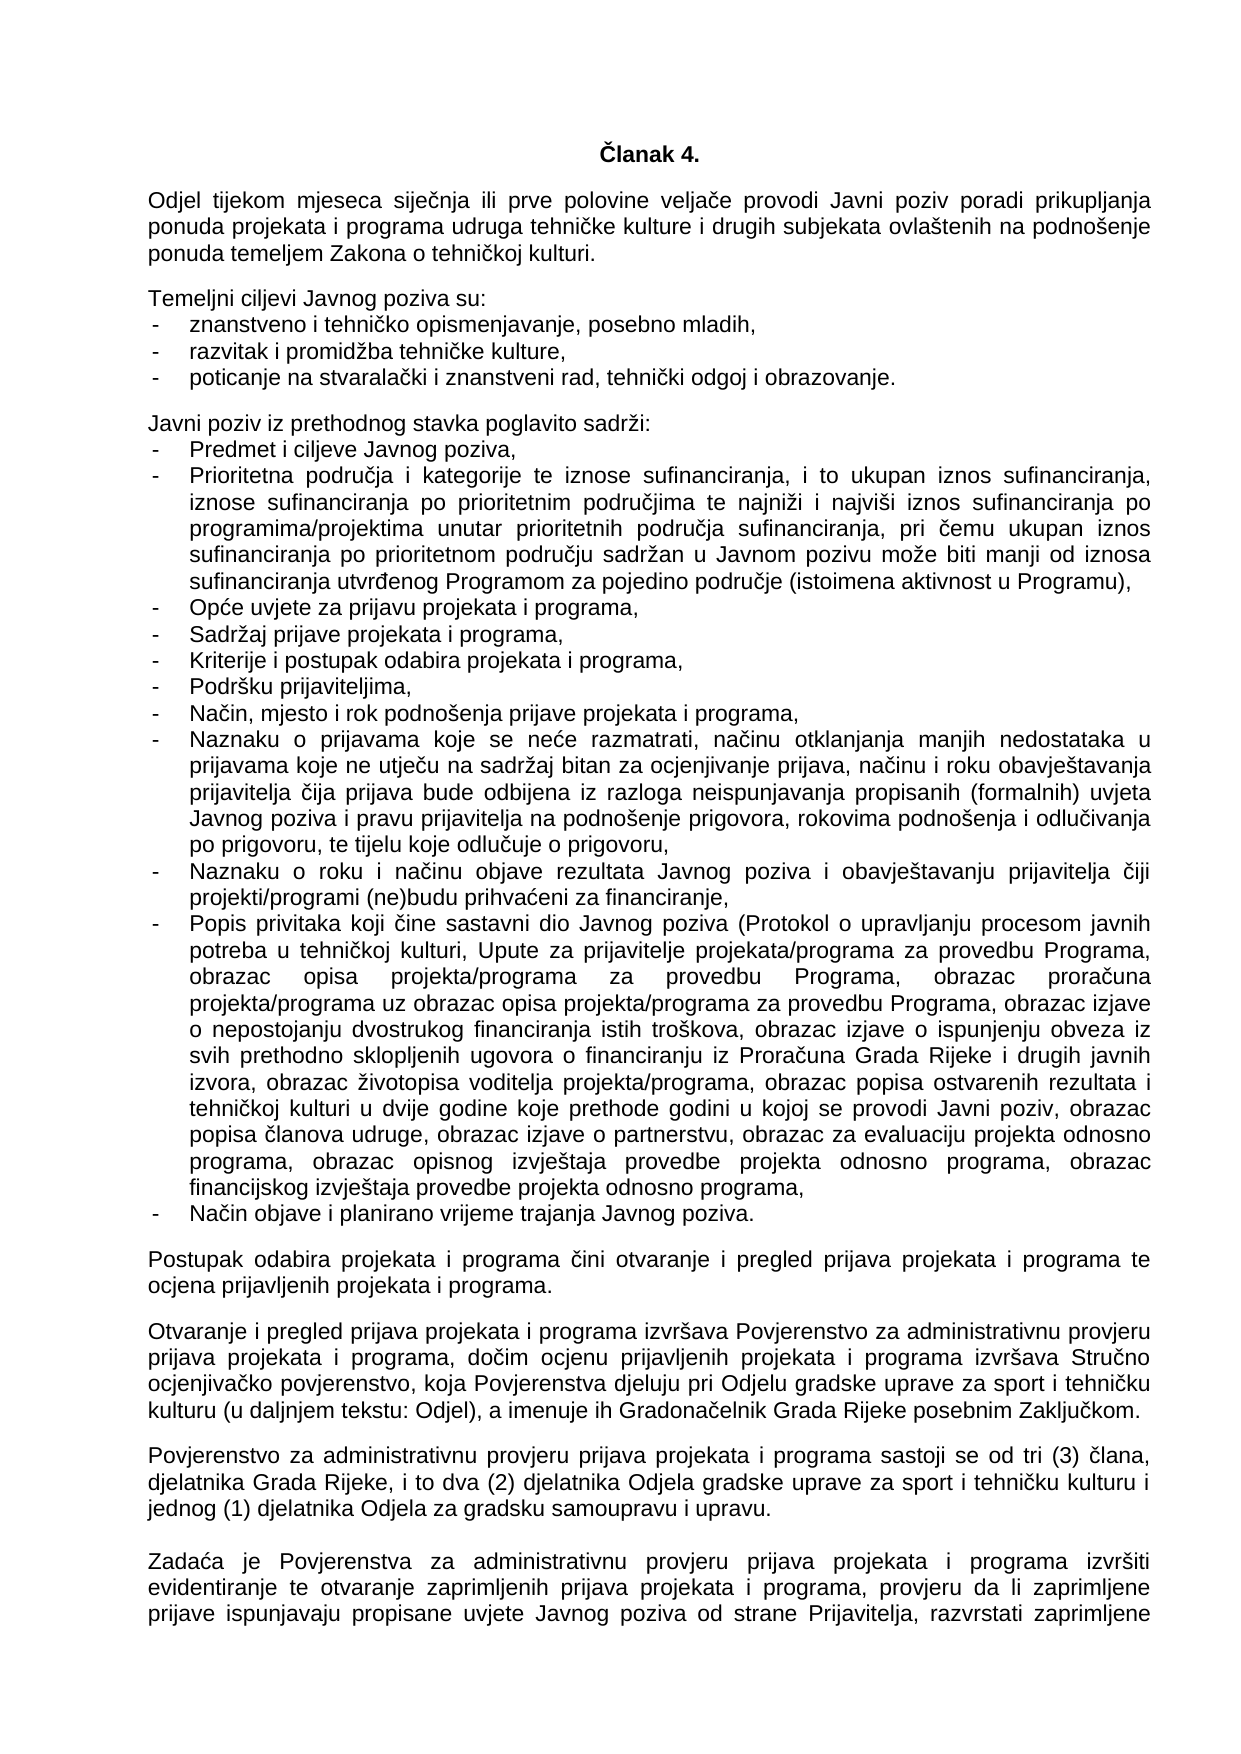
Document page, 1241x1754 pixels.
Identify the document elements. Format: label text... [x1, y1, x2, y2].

list Kriterije i postupak odabira projekata i programa, [152, 647, 1152, 673]
text Postupak odabira projekata i programa čini otvaranje i pregled prijava projekata i programa te ocjena prijavljenih projekata i programa. [148, 1246, 1152, 1298]
list Naznaku o roku i načinu objave rezultata Javnog poziva i obavještavanju prijavitelja čiji projekti/programi (ne)budu prihvaćeni za financiranje, [152, 858, 1152, 910]
list Podršku prijaviteljima, [152, 673, 1152, 699]
list razvitak i promidžba tehničke kulture, [152, 338, 1152, 364]
list Opće uvjete za prijavu projekata i programa, [152, 594, 1152, 621]
list Sadržaj prijave projekata i programa, [152, 621, 1152, 647]
text Članak 4. [148, 141, 1152, 168]
text Otvaranje i pregled prijava projekata i programa izvršava Povjerenstvo za administrativnu provjeru prijava projekata i programa, dočim ocjenu prijavljenih projekata i programa izvršava Stručno ocjenjivačko povjerenstvo, koja Povjerenstva djeluju pri Odjelu gradske uprave za sport i tehničku kulturu (u daljnjem tekstu: Odjel), a imenuje ih Gradonačelnik Grada Rijeke posebnim Zaključkom. [148, 1318, 1152, 1423]
list poticanje na stvaralački i znanstveni rad, tehnički odgoj i obrazovanje. [152, 364, 1152, 391]
list Način objave i planirano vrijeme trajanja Javnog poziva. [152, 1200, 1152, 1227]
text Povjerenstvo za administrativnu provjeru prijava projekata i programa sastoji se od tri (3) člana, djelatnika Grada Rijeke, i to dva (2) djelatnika Odjela gradske uprave za sport i tehničku kulturu i jednog (1) djelatnika Odjela za gradsku samoupravu i upravu. [148, 1442, 1152, 1521]
list Naznaku o prijavama koje se neće razmatrati, načinu otklanjanja manjih nedostataka u prijavama koje ne utječu na sadržaj bitan za ocjenjivanje prijava, načinu i roku obavještavanja prijavitelja čija prijava bude odbijena iz razloga neispunjavanja propisanih (formalnih) uvjeta Javnog poziva i pravu prijavitelja na podnošenje prigovora, rokovima podnošenja i odlučivanja po prigovoru, te tijelu koje odlučuje o prigovoru, [152, 726, 1152, 858]
list Prioritetna područja i kategorije te iznose sufinanciranja, i to ukupan iznos sufinanciranja, iznose sufinanciranja po prioritetnim područjima te najniži i najviši iznos sufinanciranja po programima/projektima unutar prioritetnih područja sufinanciranja, pri čemu ukupan iznos sufinanciranja po prioritetnom području sadržan u Javnom pozivu može biti manji od iznosa sufinanciranja utvrđenog Programom za pojedino područje (istoimena aktivnost u Programu), [152, 462, 1152, 594]
list Predmet i ciljeve Javnog poziva, [152, 436, 1152, 462]
list Način, mjesto i rok podnošenja prijave projekata i programa, [152, 699, 1152, 726]
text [148, 1548, 1152, 1627]
list znanstveno i tehničko opismenjavanje, posebno mladih, [152, 311, 1152, 338]
text Temeljni ciljevi Javnog poziva su: [148, 285, 1152, 311]
text Javni poziv iz prethodnog stavka poglavito sadrži: [148, 410, 1152, 436]
text Odjel tijekom mjeseca siječnja ili prve polovine veljače provodi Javni poziv poradi prikupljanja ponuda projekata i programa udruga tehničke kulture i drugih subjekata ovlaštenih na podnošenje ponuda temeljem Zakona o tehničkoj kulturi. [148, 187, 1152, 266]
list Popis privitaka koji čine sastavni dio Javnog poziva (Protokol o upravljanju procesom javnih potreba u tehničkoj kulturi, Upute za prijavitelje projekata/programa za provedbu Programa, obrazac opisa projekta/programa za provedbu Programa, obrazac proračuna projekta/programa uz obrazac opisa projekta/programa za provedbu Programa, obrazac izjave o nepostojanju dvostrukog financiranja istih troškova, obrazac izjave o ispunjenju obveza iz svih prethodno sklopljenih ugovora o financiranju iz Proračuna Grada Rijeke i drugih javnih izvora, obrazac životopisa voditelja projekta/programa, obrazac popisa ostvarenih rezultata i tehničkoj kulturi u dvije godine koje prethode godini u kojoj se provodi Javni poziv, obrazac popisa članova udruge, obrazac izjave o partnerstvu, obrazac za evaluaciju projekta odnosno programa, obrazac opisnog izvještaja provedbe projekta odnosno programa, obrazac financijskog izvještaja provedbe projekta odnosno programa, [152, 910, 1152, 1200]
